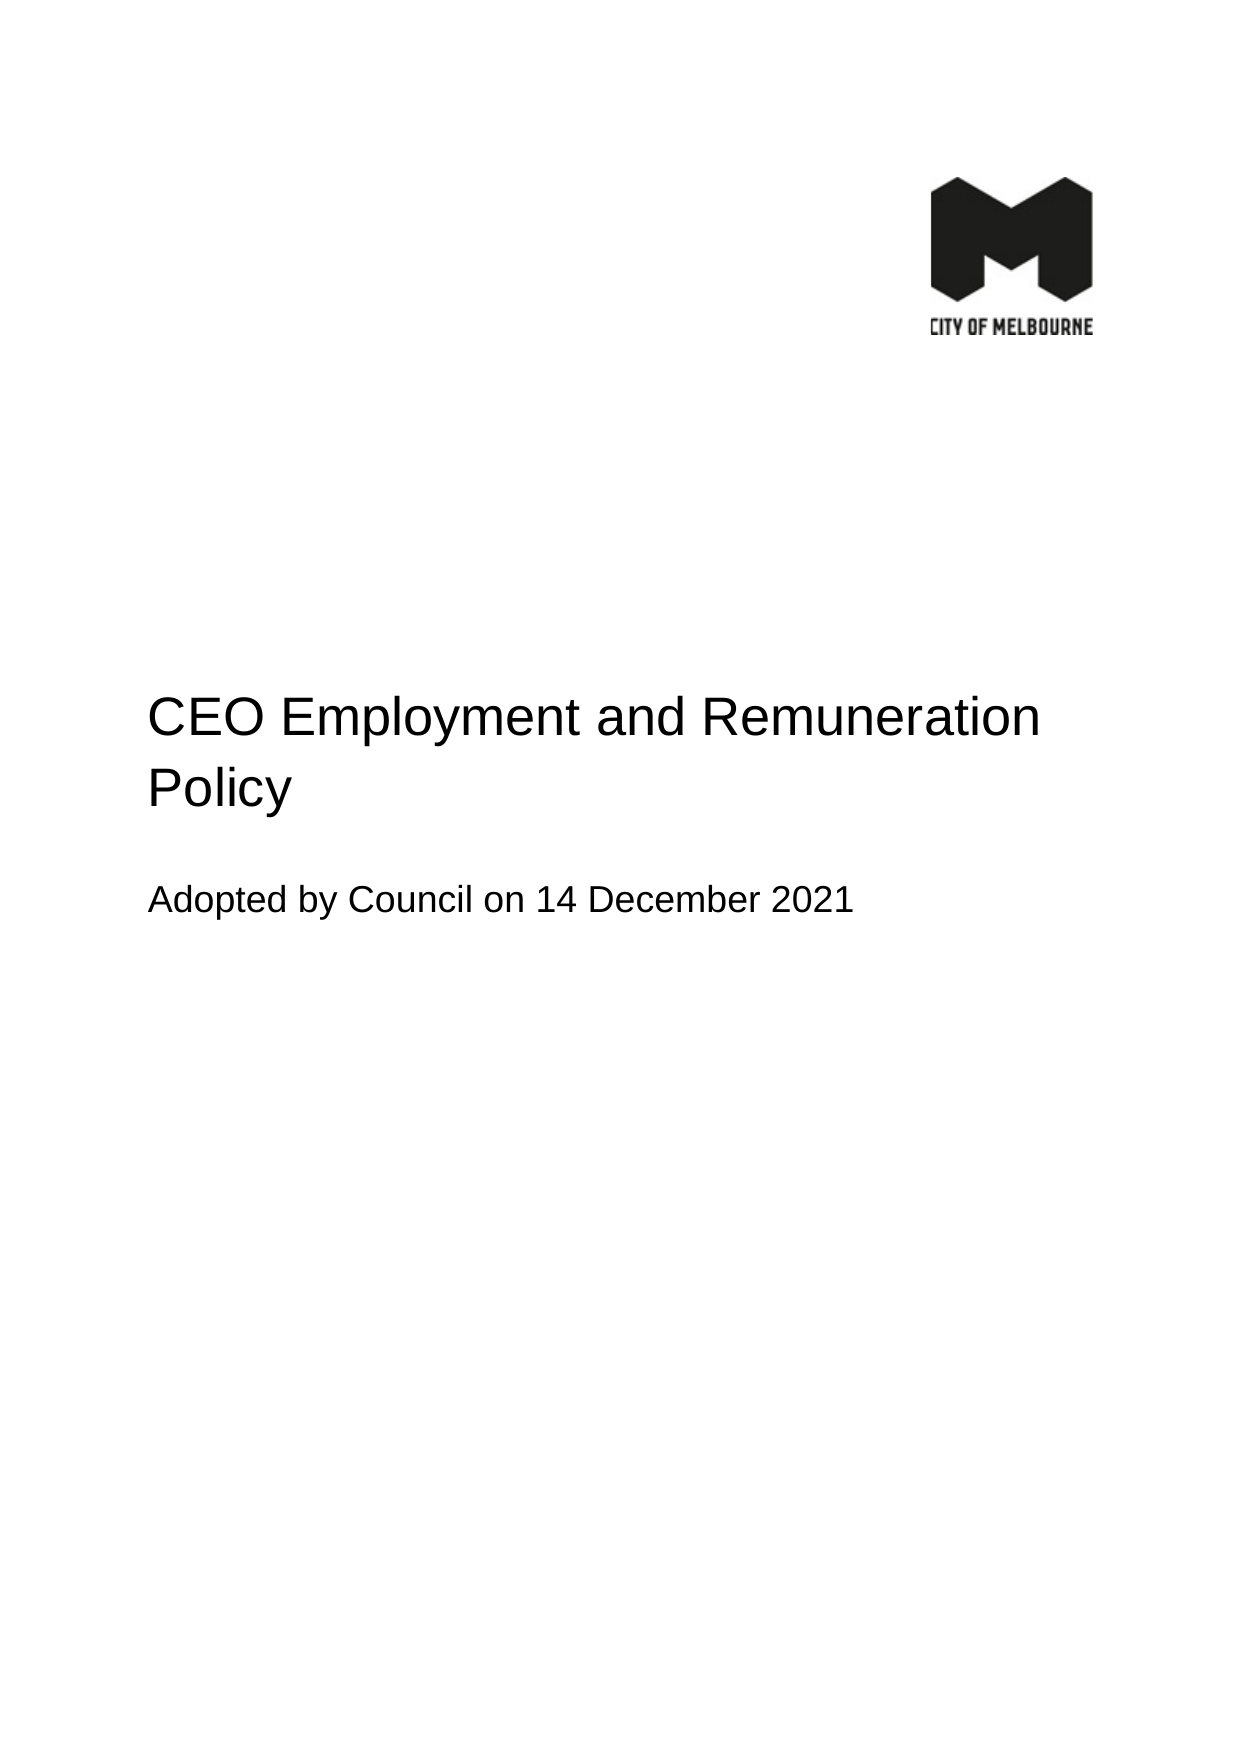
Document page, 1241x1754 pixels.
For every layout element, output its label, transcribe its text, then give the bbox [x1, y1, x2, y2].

picture [930, 177, 1093, 335]
title CEO Employment and Remuneration Policy [148, 684, 1092, 818]
subtitle Adopted by Council on 14 December 2021 [148, 877, 1092, 921]
